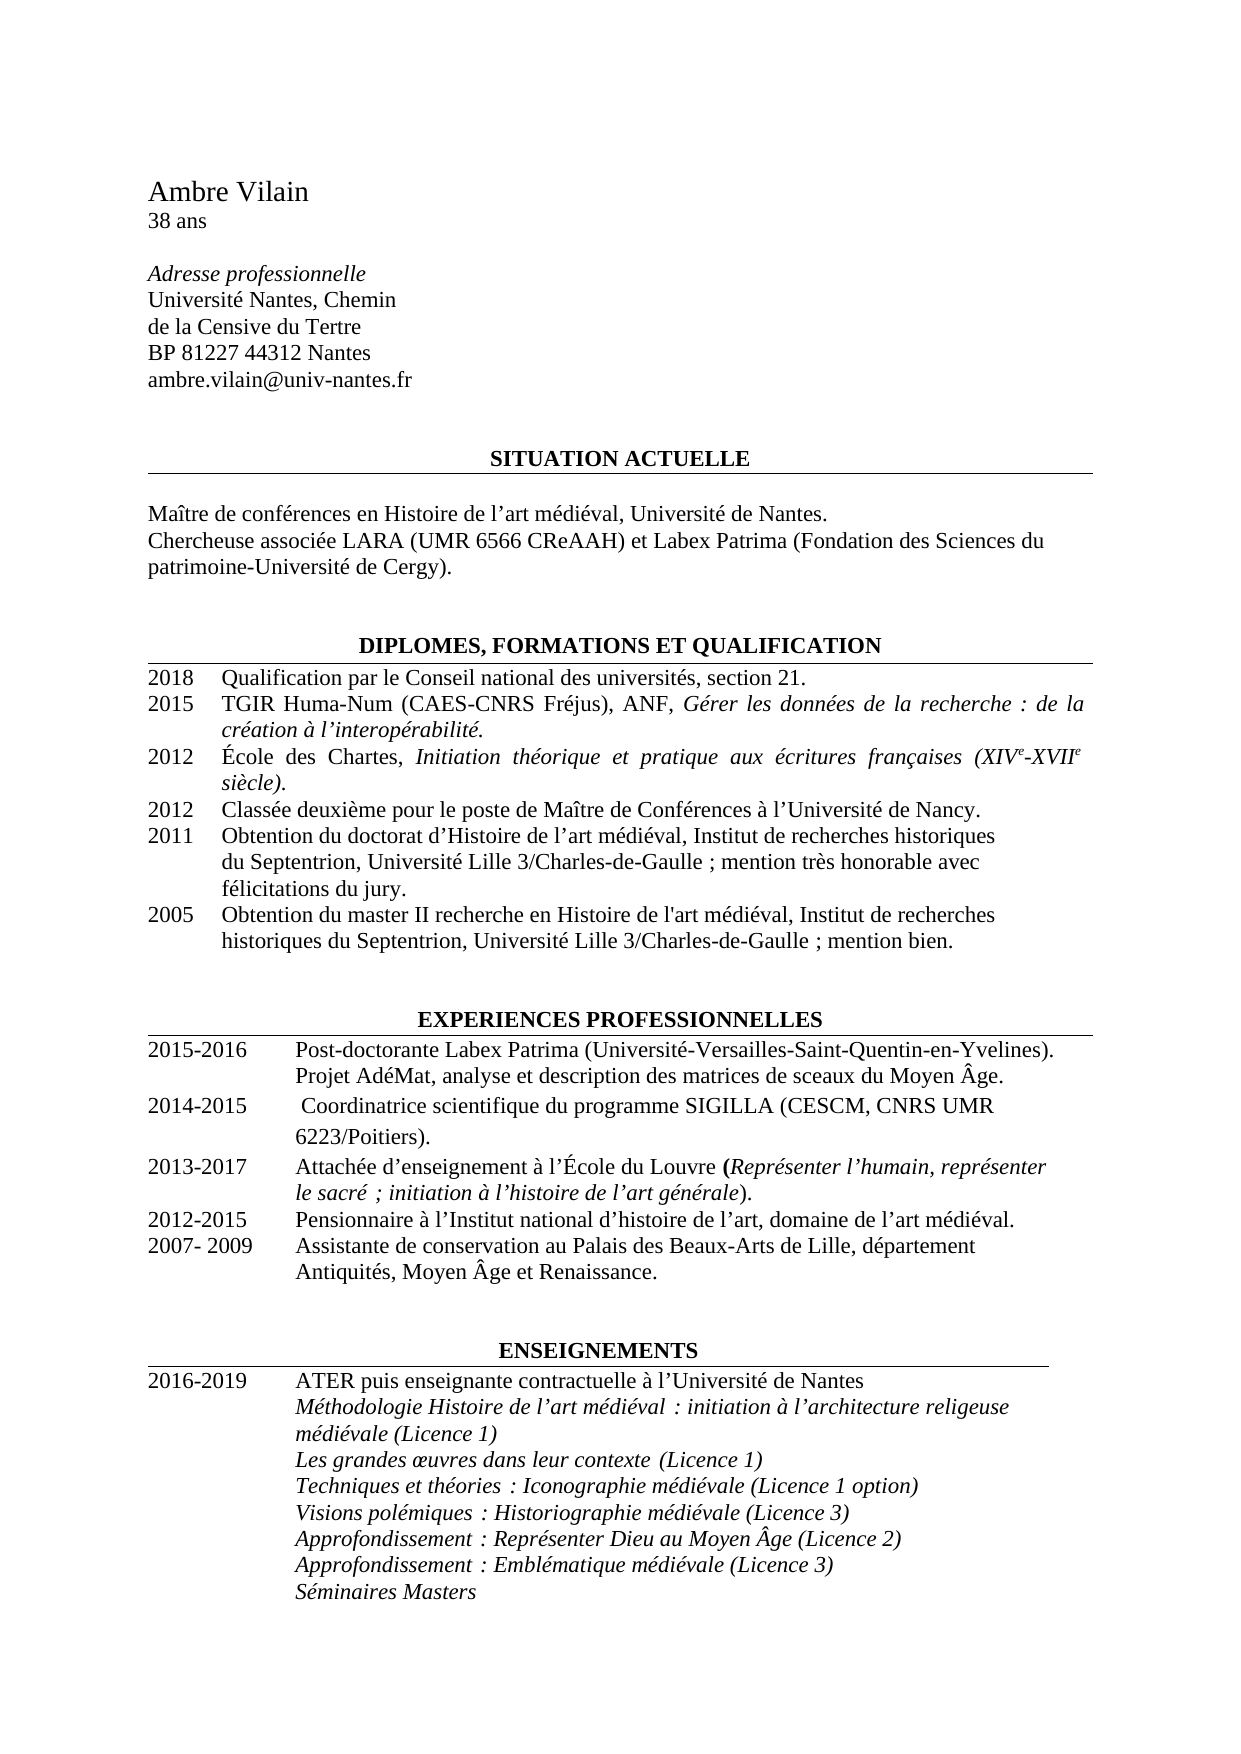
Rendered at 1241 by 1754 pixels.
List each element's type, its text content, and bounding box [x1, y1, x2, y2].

text Université Nantes, Chemin [148, 287, 1093, 313]
text 2015-2016 Post-doctorante Labex Patrima (Université-Versailles-Saint-Quentin-en-Yvelines). [148, 1036, 1093, 1062]
text ambre.vilain@univ-nantes.fr [148, 366, 1093, 445]
text 2012-2015 Pensionnaire à l’Institut national d’histoire de l’art, domaine de l’art médiéval. [148, 1206, 1093, 1232]
text Chercheuse associée LARA (UMR 6566 CReAAH) et Labex Patrima (Fondation des Sciences du patrimoine-Université de Cergy). [148, 527, 1093, 579]
text 2005 Obtention du master II recherche en Histoire de l'art médiéval, Institut de recherches historiques du Septentrion, Université Lille 3/Charles-de-Gaulle ; mention bien. [148, 901, 1093, 954]
text Visions polémiques : Historiographie médiévale (Licence 3) [148, 1499, 1049, 1525]
text Les grandes œuvres dans leur contexte (Licence 1) [148, 1446, 1049, 1472]
text Approfondissement : Représenter Dieu au Moyen Âge (Licence 2) [148, 1525, 1049, 1551]
text 2013-2017 Attachée d’enseignement à l’École du Louvre (Représenter l’humain, représenter le sacré ; initiation à l’histoire de l’art générale). [148, 1153, 1049, 1206]
text 38 ans [148, 207, 1093, 234]
text 2007- 2009 Assistante de conservation au Palais des Beaux-Arts de Lille, département Antiquités, Moyen Âge et Renaissance. [148, 1232, 1093, 1285]
text Projet AdéMat, analyse et description des matrices de sceaux du Moyen Âge. [148, 1062, 1050, 1089]
text 2011 Obtention du doctorat d’Histoire de l’art médiéval, Institut de recherches historiques du Septentrion, Université Lille 3/Charles-de-Gaulle ; mention très honorable avec félicitations du jury. [148, 822, 1093, 901]
text Méthodologie Histoire de l’art médiéval : initiation à l’architecture religeuse médiévale (Licence 1) [148, 1393, 1049, 1446]
text Maître de conférences en Histoire de l’art médiéval, Université de Nantes. [148, 501, 1093, 527]
text Adresse professionnelle [148, 260, 1093, 287]
text 2018 Qualification par le Conseil national des universités, section 21. [148, 664, 1093, 690]
text de la Censive du Tertre [148, 313, 1093, 339]
text Techniques et théories : Iconographie médiévale (Licence 1 option) [148, 1472, 1049, 1499]
text SITUATION ACTUELLE [148, 445, 1093, 473]
text 2016-2019 ATER puis enseignante contractuelle à l’Université de Nantes [148, 1367, 1049, 1393]
text 2015 TGIR Huma-Num (CAES-CNRS Fréjus), ANF, Gérer les données de la recherche : de la création à l’interopérabilité. [148, 690, 1093, 743]
text ENSEIGNEMENTS [148, 1337, 1049, 1366]
text EXPERIENCES PROFESSIONNELLES [148, 1006, 1093, 1035]
text Séminaires Masters [148, 1578, 1049, 1604]
text Ambre Vilain [148, 174, 1093, 207]
text Approfondissement : Emblématique médiévale (Licence 3) [148, 1551, 1049, 1578]
text BP 81227 44312 Nantes [148, 339, 1093, 366]
text 2012 École des Chartes, Initiation théorique et pratique aux écritures françaises (XIVe-XVIIe siècle). [148, 743, 1093, 796]
text 2014-2015 Coordinatrice scientifique du programme SIGILLA (CESCM, CNRS UMR 6223/Poitiers). [148, 1092, 1050, 1149]
text DIPLOMES, FORMATIONS ET QUALIFICATION [148, 632, 1093, 663]
text 2012 Classée deuxième pour le poste de Maître de Conférences à l’Université de Nancy. [148, 796, 1093, 822]
